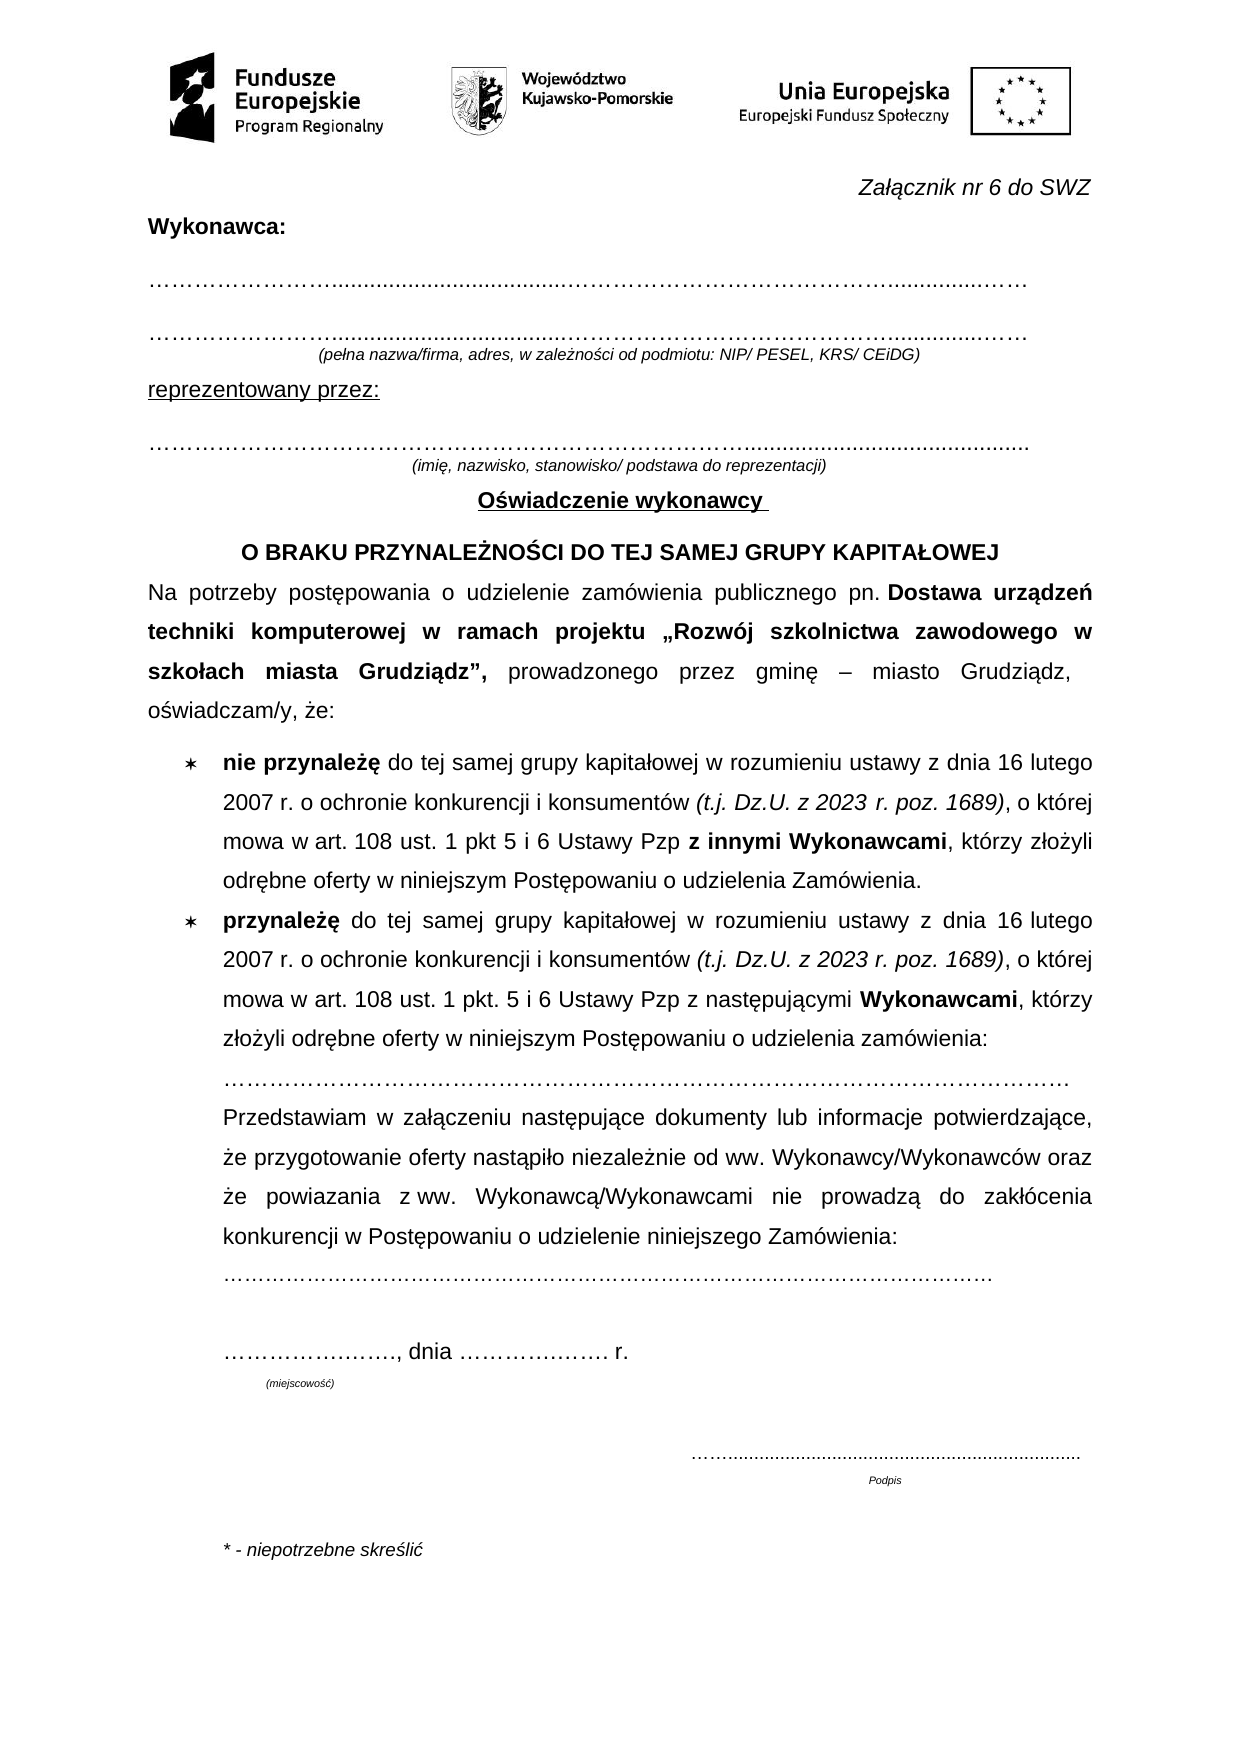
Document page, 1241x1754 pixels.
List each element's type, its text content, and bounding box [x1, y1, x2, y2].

text Załącznik nr 6 do SWZ [148, 174, 1093, 201]
text (miejscowość) [148, 1377, 1093, 1399]
text …………………….....................................……………………………………...............…… [148, 318, 1093, 345]
text O BRAKU PRZYNALEŻNOŚCI DO TEJ SAMEJ GRUPY KAPITAŁOWEJ [148, 539, 1093, 566]
list ………………………………………………………………………………………………… [223, 1262, 1093, 1286]
text ……………………………………………………………………............................................. [148, 429, 1093, 456]
text Wykonawca: [148, 213, 1093, 239]
text (pełna nazwa/firma, adres, w zależności od podmiotu: NIP/ PESEL, KRS/ CEiDG) [148, 345, 1093, 364]
list ………………………………………………………………………………………………… [223, 1065, 1093, 1091]
list przynależę do tej samej grupy kapitałowej w rozumieniu ustawy z dnia 16 lutego 2007 r. o ochronie konkurencji i konsumentów (t.j. Dz.U. z 2023 r. poz. 1689), o której mowa w art. 108 ust. 1 pkt. 5 i 6 Ustawy Pzp z następującymi Wykonawcami, którzy złożyli odrębne oferty w niniejszym Postępowaniu o udzielenia zamówienia: [185, 907, 1093, 1052]
text …….................................................................... [148, 1442, 1093, 1463]
text …………………….....................................……………………………………...............…… [148, 266, 1093, 292]
text Oświadczenie wykonawcy [148, 487, 1093, 513]
list Przedstawiam w załączeniu następujące dokumenty lub informacje potwierdzające, że przygotowanie oferty nastąpiło niezależnie od ww. Wykonawcy/Wykonawców oraz że powiazania z ww. Wykonawcą/Wykonawcami nie prowadzą do zakłócenia konkurencji w Postępowaniu o udzielenie niniejszego Zamówienia: [223, 1104, 1093, 1249]
list nie przynależę do tej samej grupy kapitałowej w rozumieniu ustawy z dnia 16 lutego 2007 r. o ochronie konkurencji i konsumentów (t.j. Dz.U. z 2023 r. poz. 1689), o której mowa w art. 108 ust. 1 pkt 5 i 6 Ustawy Pzp z innymi Wykonawcami, którzy złożyli odrębne oferty w niniejszym Postępowaniu o udzielenia Zamówienia. [185, 749, 1093, 894]
text (imię, nazwisko, stanowisko/ podstawa do reprezentacji) [148, 456, 1093, 475]
text Podpis [148, 1474, 1093, 1496]
text Na potrzeby postępowania o udzielenie zamówienia publicznego pn. Dostawa urządzeń techniki komputerowej w ramach projektu „Rozwój szkolnictwa zawodowego w szkołach miasta Grudziądz”, prowadzonego przez gminę – miasto Grudziądz, oświadczam/y, że: [148, 579, 1093, 723]
text * - niepotrzebne skreślić [223, 1539, 1093, 1560]
list …………….……., dnia ………….……. r. [223, 1338, 1093, 1364]
text reprezentowany przez: [148, 376, 1093, 403]
picture [147, 29, 1093, 164]
